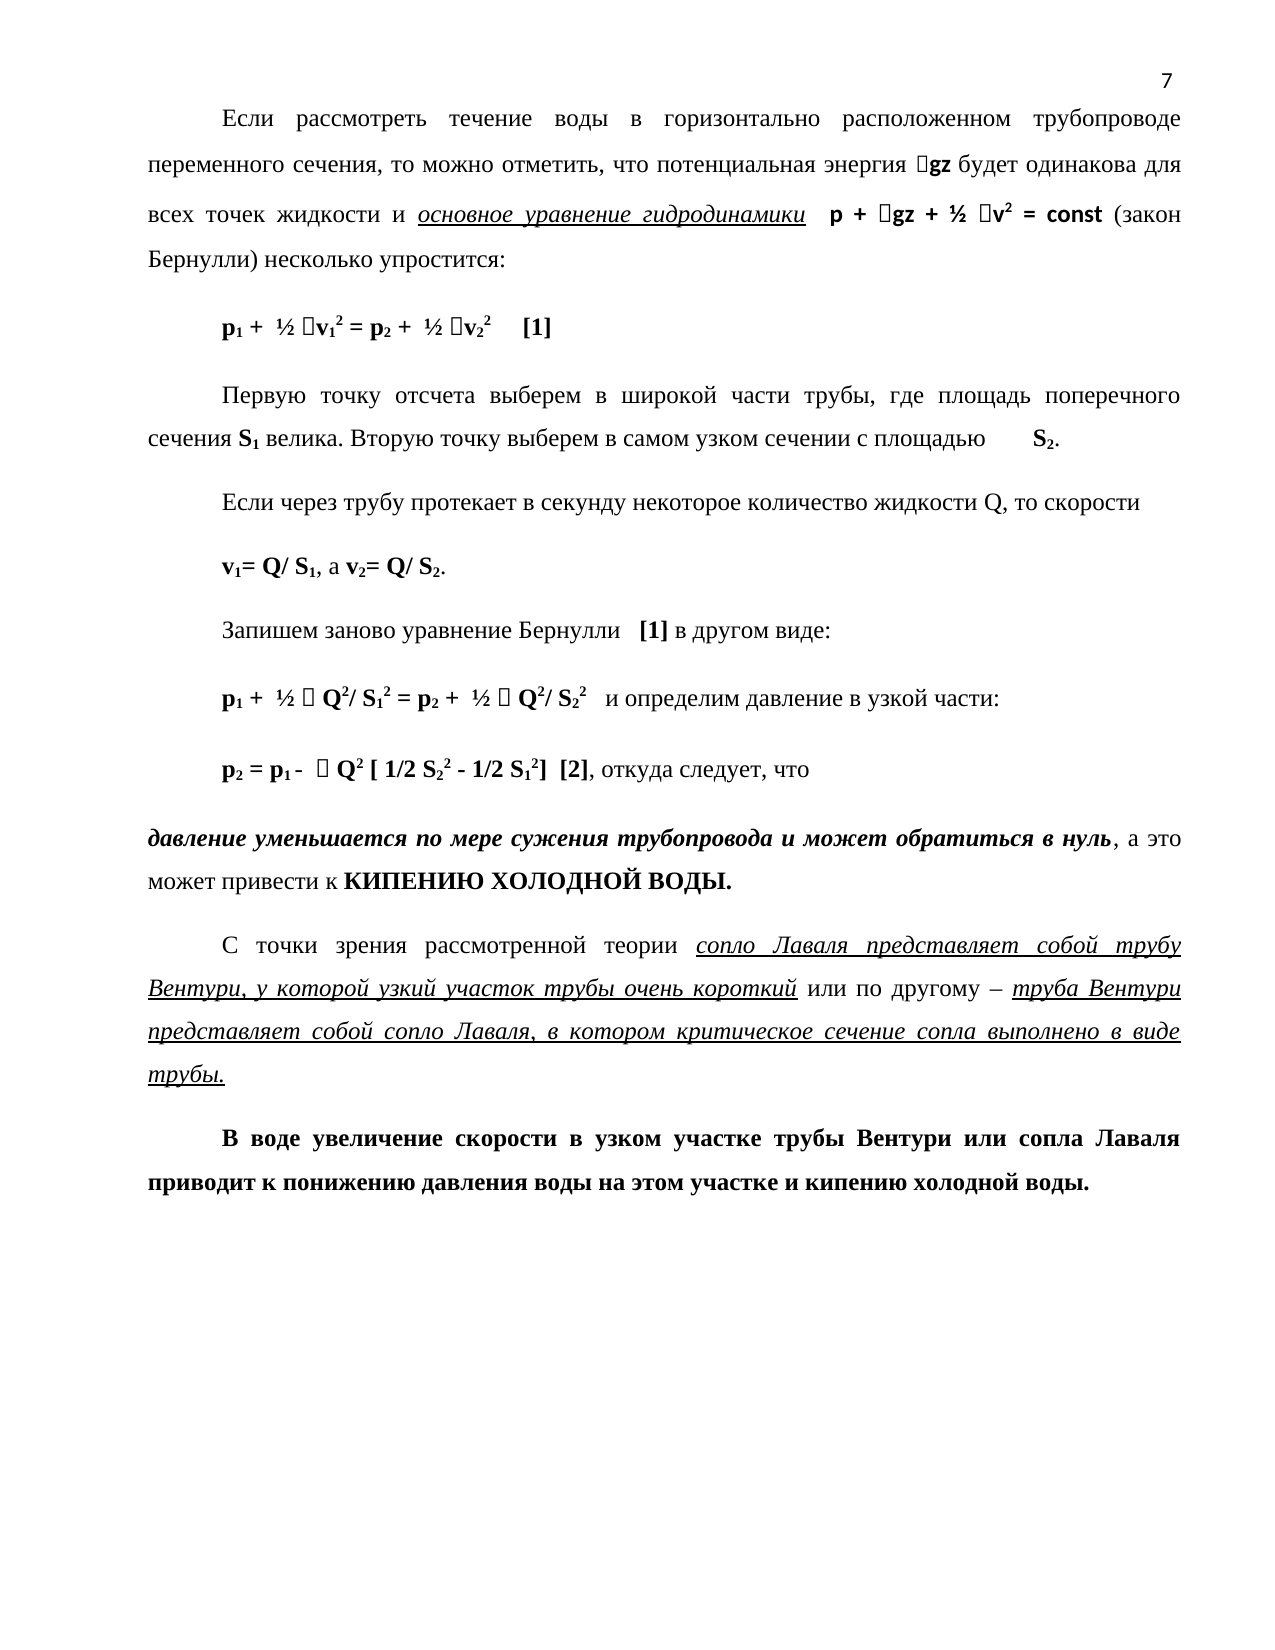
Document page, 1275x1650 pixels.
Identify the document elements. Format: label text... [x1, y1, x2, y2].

text В воде увеличение скорости в узком участке трубы Вентури или сопла Лаваля приводит к понижению давления воды на этом участке и кипению холодной воды. [148, 1123, 1181, 1195]
text Запишем заново уравнение Бернулли [1] в другом виде: [148, 615, 1245, 644]
text p2 = p1 -  Q2 [ 1/2 S22 - 1/2 S12] [2], откуда следует, что [148, 751, 1245, 785]
text давление уменьшается по мере сужения трубопровода и может обратиться в нуль, а это может привести к КИПЕНИЮ ХОЛОДНОЙ ВОДЫ. [148, 823, 1181, 895]
text Если через трубу протекает в секунду некоторое количество жидкости Q, то скорости [148, 487, 1245, 516]
text Если рассмотреть течение воды в горизонтально расположенном трубопроводе переменного сечения, то можно отметить, что потенциальная энергия gz будет одинакова для всех точек жидкости и основное уравнение гидродинамики p + gz + ½ v2 = const (закон Бернулли) несколько упростится: [148, 103, 1181, 273]
text v1= Q/ S1, а v2= Q/ S2. [148, 551, 1245, 580]
text p1 + ½  Q2/ S12 = p2 + ½  Q2/ S22 и определим давление в узкой части: [148, 679, 1245, 713]
text Первую точку отсчета выберем в широкой части трубы, где площадь поперечного сечения S1 велика. Вторую точку выберем в самом узком сечении с площадью S2. [148, 380, 1181, 452]
text С точки зрения рассмотренной теории сопло Лаваля представляет собой трубу Вентури, у которой узкий участок трубы очень короткий или по другому – труба Вентури представляет собой сопло Лаваля, в котором критическое сечение сопла выполнено в виде трубы. [148, 930, 1181, 1041]
text p1 + ½ v12 = p2 + ½ v22 [1] [148, 308, 1245, 342]
text С точки зрения рассмотренной теории сопло Лаваля представляет собой трубу Вентури, у которой узкий участок трубы очень короткий или по другому – труба Вентури представляет собой сопло Лаваля, в котором критическое сечение сопла выполнено в виде трубы. [148, 1043, 1181, 1088]
